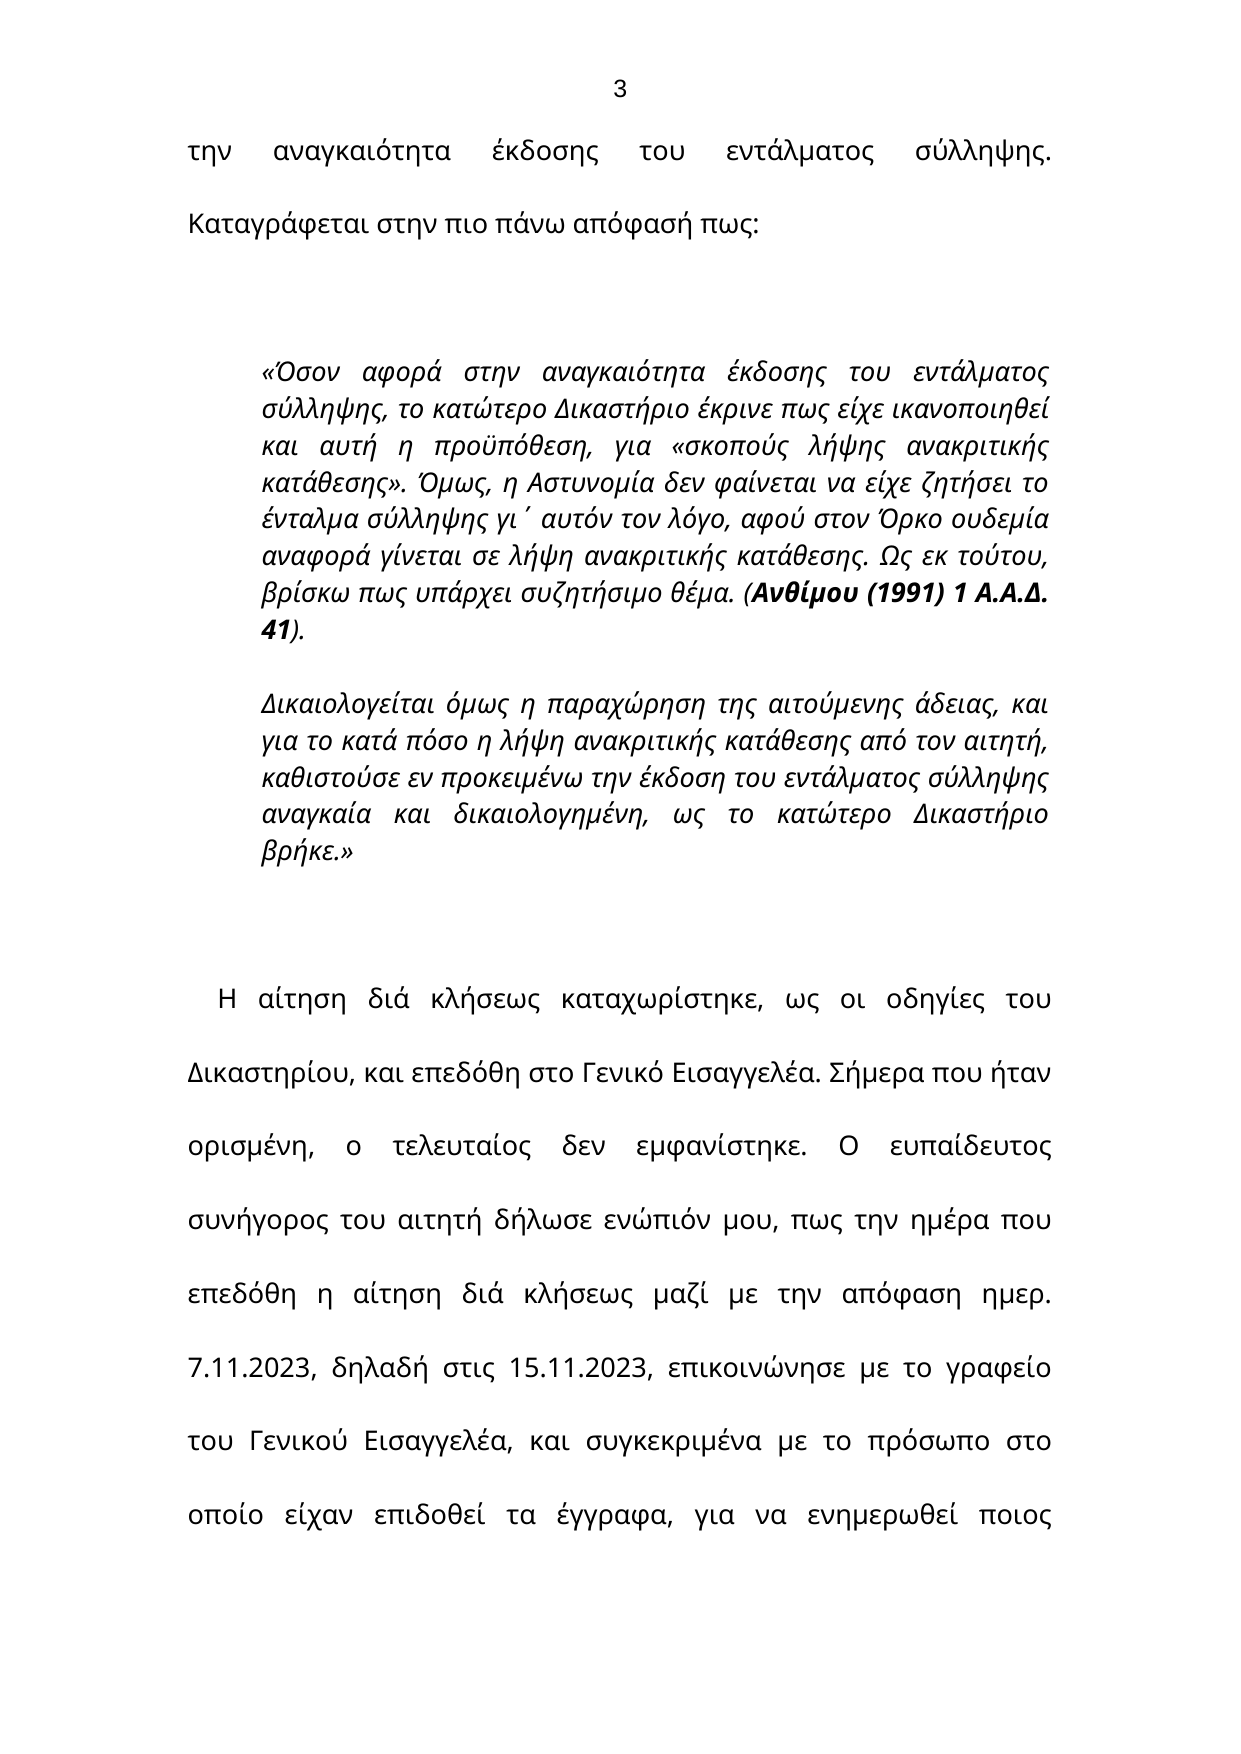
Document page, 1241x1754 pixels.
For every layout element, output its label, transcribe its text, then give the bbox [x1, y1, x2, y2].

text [187, 979, 1053, 1532]
text «Όσον αφορά στην αναγκαιότητα έκδοσης του εντάλματος σύλληψης, το κατώτερο Δικαστήριο έκρινε πως είχε ικανοποιηθεί και αυτή η προϋπόθεση, για «σκοπούς λήψης ανακριτικής κατάθεσης». Όμως, η Αστυνομία δεν φαίνεται να είχε ζητήσει το ένταλμα σύλληψης γι΄ αυτόν τον λόγο, αφού στον Όρκο ουδεμία αναφορά γίνεται σε λήψη ανακριτικής κατάθεσης. Ως εκ τούτου, βρίσκω πως υπάρχει συζητήσιμο θέμα. (Ανθίμου (1991) 1 Α.Α.Δ. 41). [261, 352, 1053, 647]
text Δικαιολογείται όμως η παραχώρηση της αιτούμενης άδειας, και για το κατά πόσο η λήψη ανακριτικής κατάθεσης από τον αιτητή, καθιστούσε εν προκειμένω την έκδοση του εντάλματος σύλληψης αναγκαία και δικαιολογημένη, ως το κατώτερο Δικαστήριο βρήκε.» [261, 684, 1053, 869]
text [187, 131, 1053, 242]
